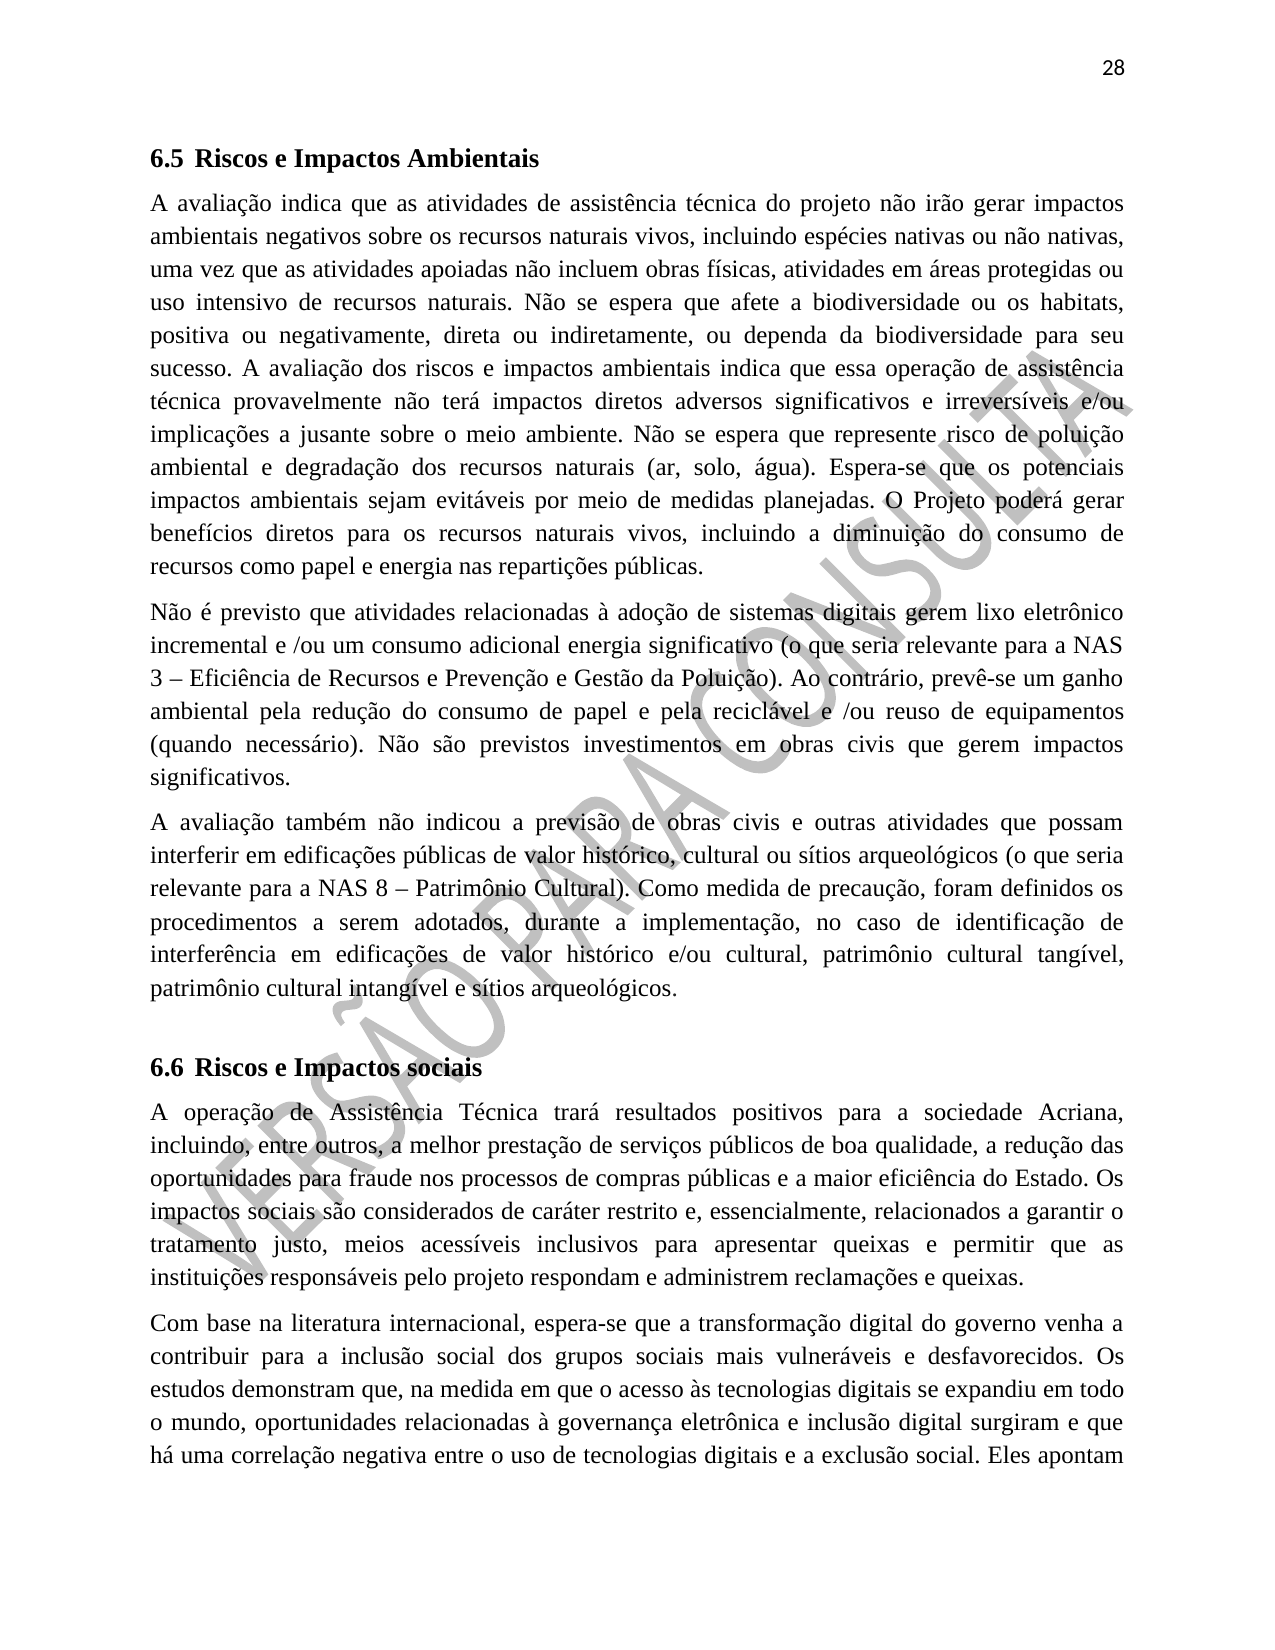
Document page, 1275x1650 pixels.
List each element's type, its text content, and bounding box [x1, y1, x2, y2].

subtitle Riscos e Impactos Ambientais [150, 142, 1125, 173]
text Não é previsto que atividades relacionadas à adoção de sistemas digitais gerem lixo eletrônico incremental e /ou um consumo adicional energia significativo (o que seria relevante para a NAS 3 – Eficiência de Recursos e Prevenção e Gestão da Poluição). Ao contrário, prevê-se um ganho ambiental pela redução do consumo de papel e pela reciclável e /ou reuso de equipamentos (quando necessário). Não são previstos investimentos em obras civis que gerem impactos significativos. [150, 597, 1125, 791]
text A avaliação indica que as atividades de assistência técnica do projeto não irão gerar impactos ambientais negativos sobre os recursos naturais vivos, incluindo espécies nativas ou não nativas, uma vez que as atividades apoiadas não incluem obras físicas, atividades em áreas protegidas ou uso intensivo de recursos naturais. Não se espera que afete a biodiversidade ou os habitats, positiva ou negativamente, direta ou indiretamente, ou dependa da biodiversidade para seu sucesso. A avaliação dos riscos e impactos ambientais indica que essa operação de assistência técnica provavelmente não terá impactos diretos adversos significativos e irreversíveis e/ou implicações a jusante sobre o meio ambiente. Não se espera que represente risco de poluição ambiental e degradação dos recursos naturais (ar, solo, água). Espera-se que os potenciais impactos ambientais sejam evitáveis por meio de medidas planejadas. O Projeto poderá gerar benefícios diretos para os recursos naturais vivos, incluindo a diminuição do consumo de recursos como papel e energia nas repartições públicas. [150, 188, 1125, 580]
subtitle Riscos e Impactos sociais [150, 1051, 1125, 1082]
text A avaliação também não indicou a previsão de obras civis e outras atividades que possam interferir em edificações públicas de valor histórico, cultural ou sítios arqueológicos (o que seria relevante para a NAS 8 – Patrimônio Cultural). Como medida de precaução, foram definidos os procedimentos a serem adotados, durante a implementação, no caso de identificação de interferência em edificações de valor histórico e/ou cultural, patrimônio cultural tangível, patrimônio cultural intangível e sítios arqueológicos. [150, 807, 1125, 1001]
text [150, 1308, 1125, 1468]
text A operação de Assistência Técnica trará resultados positivos para a sociedade Acriana, incluindo, entre outros, a melhor prestação de serviços públicos de boa qualidade, a redução das oportunidades para fraude nos processos de compras públicas e a maior eficiência do Estado. Os impactos sociais são considerados de caráter restrito e, essencialmente, relacionados a garantir o tratamento justo, meios acessíveis inclusivos para apresentar queixas e permitir que as instituições responsáveis pelo projeto respondam e administrem reclamações e queixas. [150, 1097, 1125, 1291]
